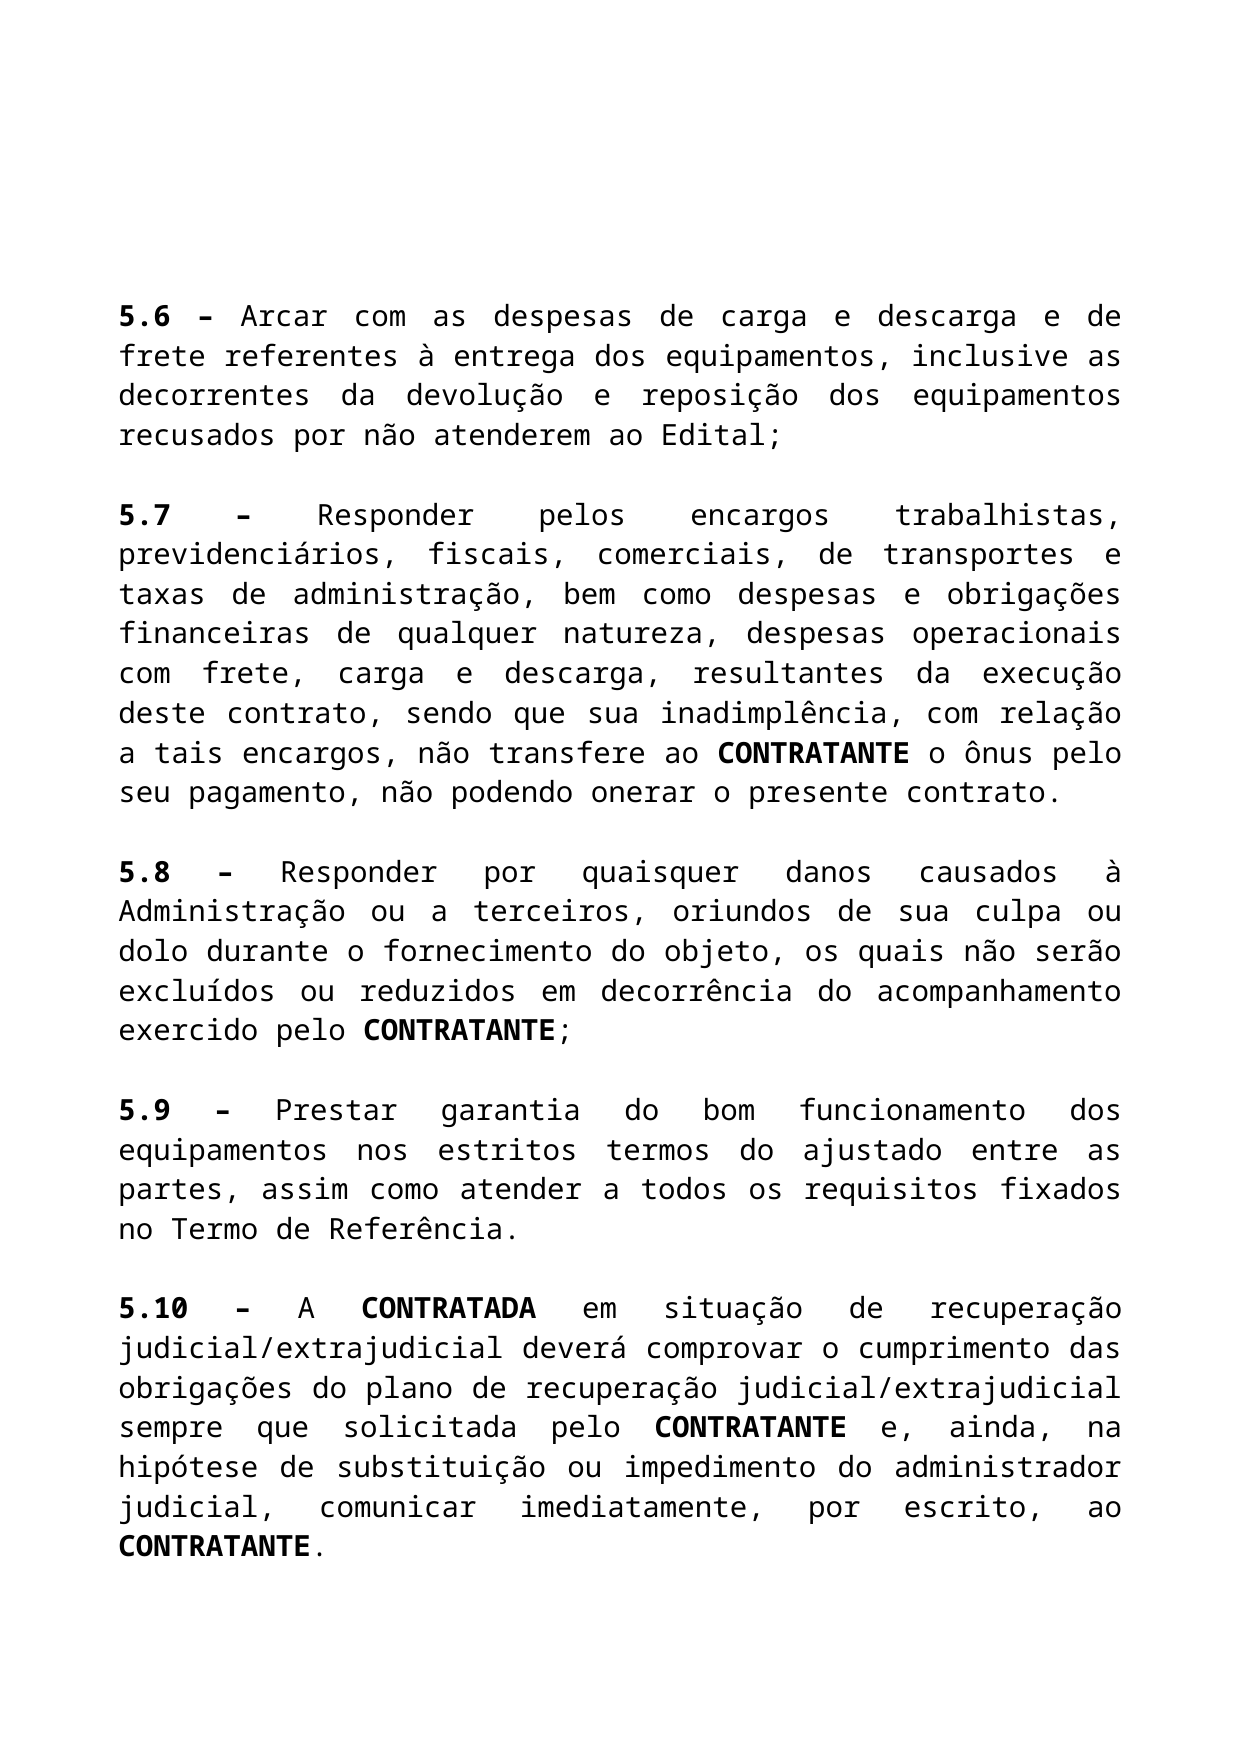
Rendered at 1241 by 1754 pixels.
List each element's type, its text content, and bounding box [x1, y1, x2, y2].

text 5.9 – Prestar garantia do bom funcionamento dos equipamentos nos estritos termos do ajustado entre as partes, assim como atender a todos os requisitos fixados no Termo de Referência. [118, 1089, 1122, 1248]
text 5.8 – Responder por quaisquer danos causados à Administração ou a terceiros, oriundos de sua culpa ou dolo durante o fornecimento do objeto, os quais não serão excluídos ou reduzidos em decorrência do acompanhamento exercido pelo CONTRATANTE; [118, 851, 1122, 1049]
text 5.7 – Responder pelos encargos trabalhistas, previdenciários, fiscais, comerciais, de transportes e taxas de administração, bem como despesas e obrigações financeiras de qualquer natureza, despesas operacionais com frete, carga e descarga, resultantes da execução deste contrato, sendo que sua inadimplência, com relação a tais encargos, não transfere ao CONTRATANTE o ônus pelo seu pagamento, não podendo onerar o presente contrato. [118, 494, 1122, 811]
text 5.10 – A CONTRATADA em situação de recuperação judicial/extrajudicial deverá comprovar o cumprimento das obrigações do plano de recuperação judicial/extrajudicial sempre que solicitada pelo CONTRATANTE e, ainda, na hipótese de substituição ou impedimento do administrador judicial, comunicar imediatamente, por escrito, ao CONTRATANTE. [118, 1287, 1122, 1565]
text 5.6 – Arcar com as despesas de carga e descarga e de frete referentes à entrega dos equipamentos, inclusive as decorrentes da devolução e reposição dos equipamentos recusados por não atenderem ao Edital; [118, 295, 1122, 454]
